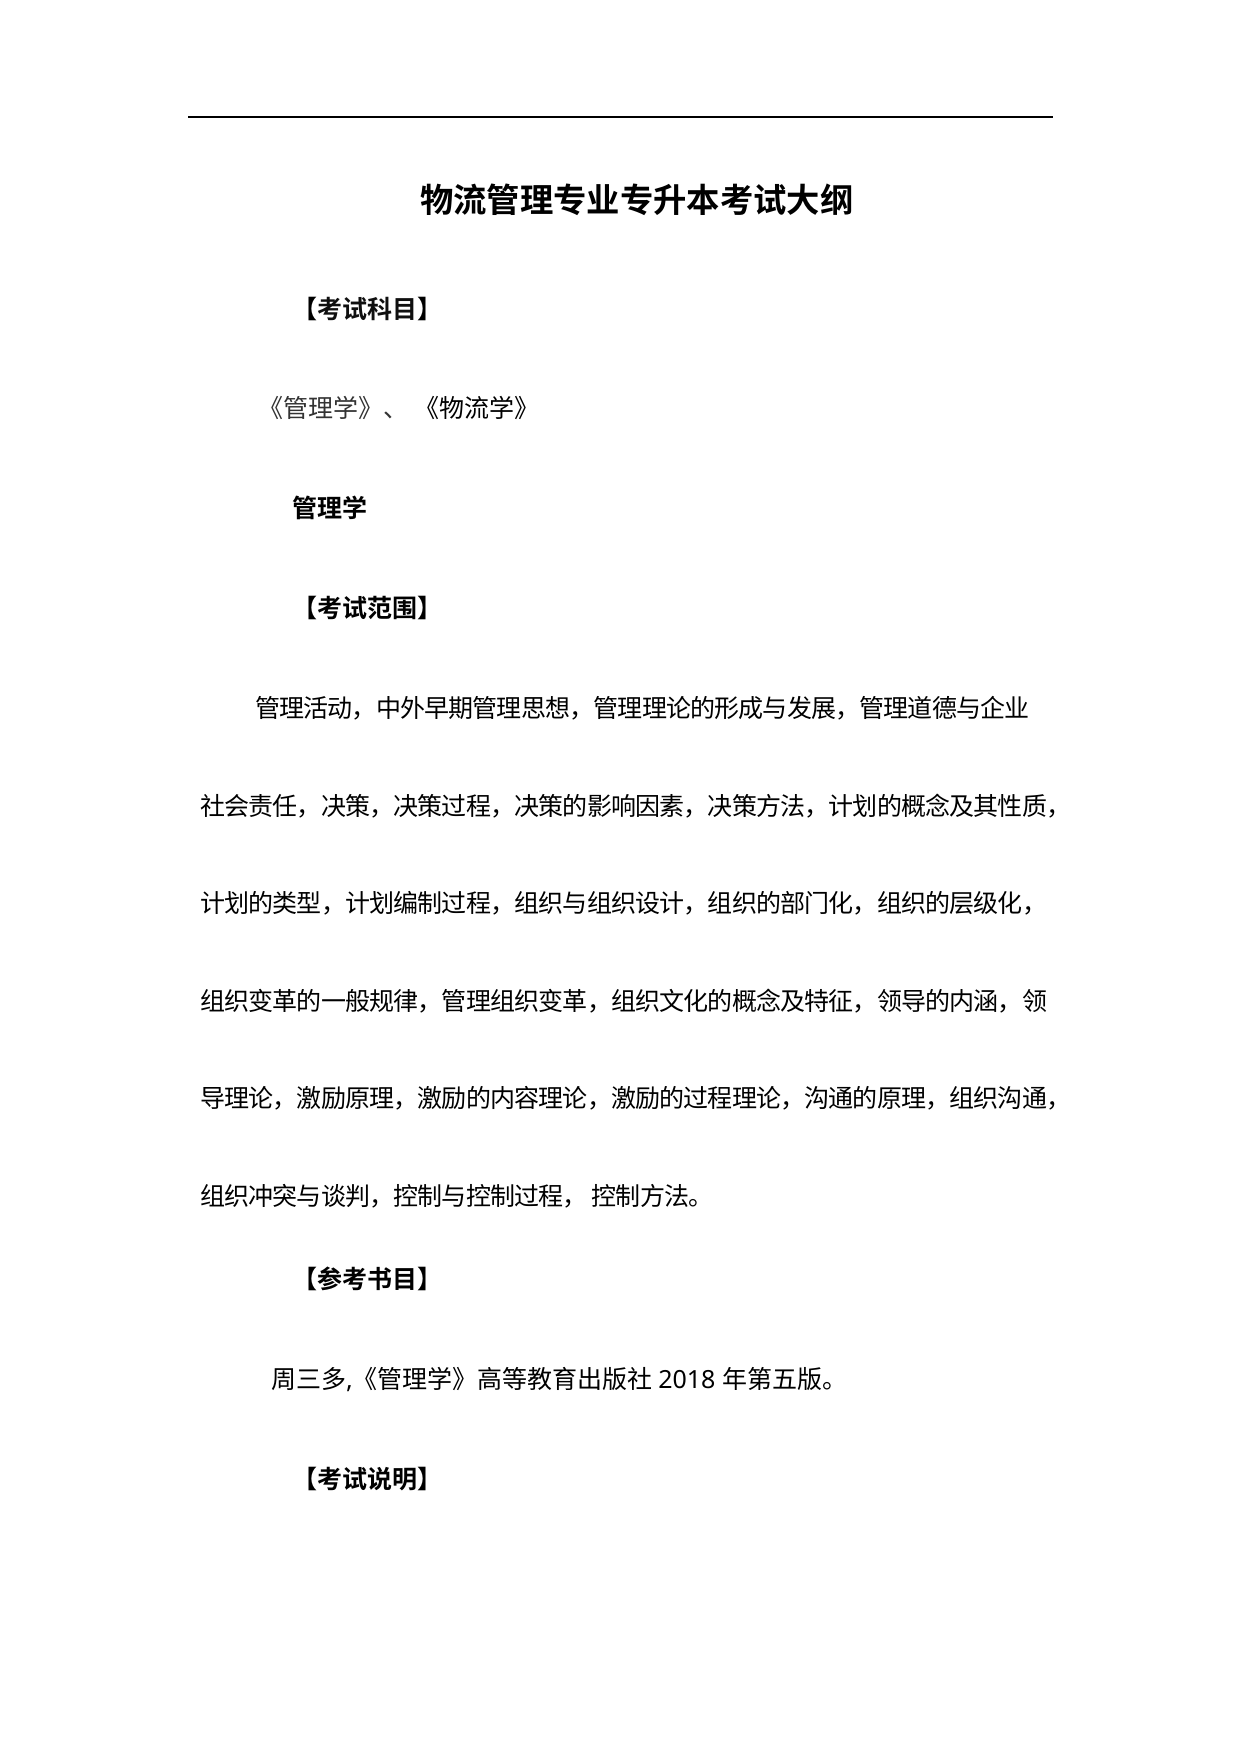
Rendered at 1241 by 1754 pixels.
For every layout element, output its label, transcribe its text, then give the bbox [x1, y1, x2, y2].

text 周三多,《管理学》高等教育出版社 2018 年第五版。 [212, 1345, 1053, 1410]
text 《管理学》、 《物流学》 [200, 374, 1053, 439]
text 物流管理专业专升本考试大纲 [420, 166, 882, 231]
subtitle 【考试科目】 [200, 275, 1053, 340]
text 管理活动，中外早期管理思想，管理理论的形成与发展，管理道德与企业社会责任，决策，决策过程，决策的影响因素，决策方法，计划的概念及其性质，计划的类型，计划编制过程，组织与组织设计，组织的部门化，组织的层级化，组织变革的一般规律，管理组织变革，组织文化的概念及特征，领导的内涵，领导理论，激励原理，激励的内容理论，激励的过程理论，沟通的原理，组织沟通，组织冲突与谈判，控制与控制过程， 控制方法。 [200, 674, 1053, 1227]
subtitle 【考试范围】 [200, 574, 1053, 639]
subtitle 【考试说明】 [200, 1445, 1053, 1510]
subtitle 【参考书目】 [200, 1245, 1053, 1310]
subtitle 管理学 [200, 474, 1053, 539]
